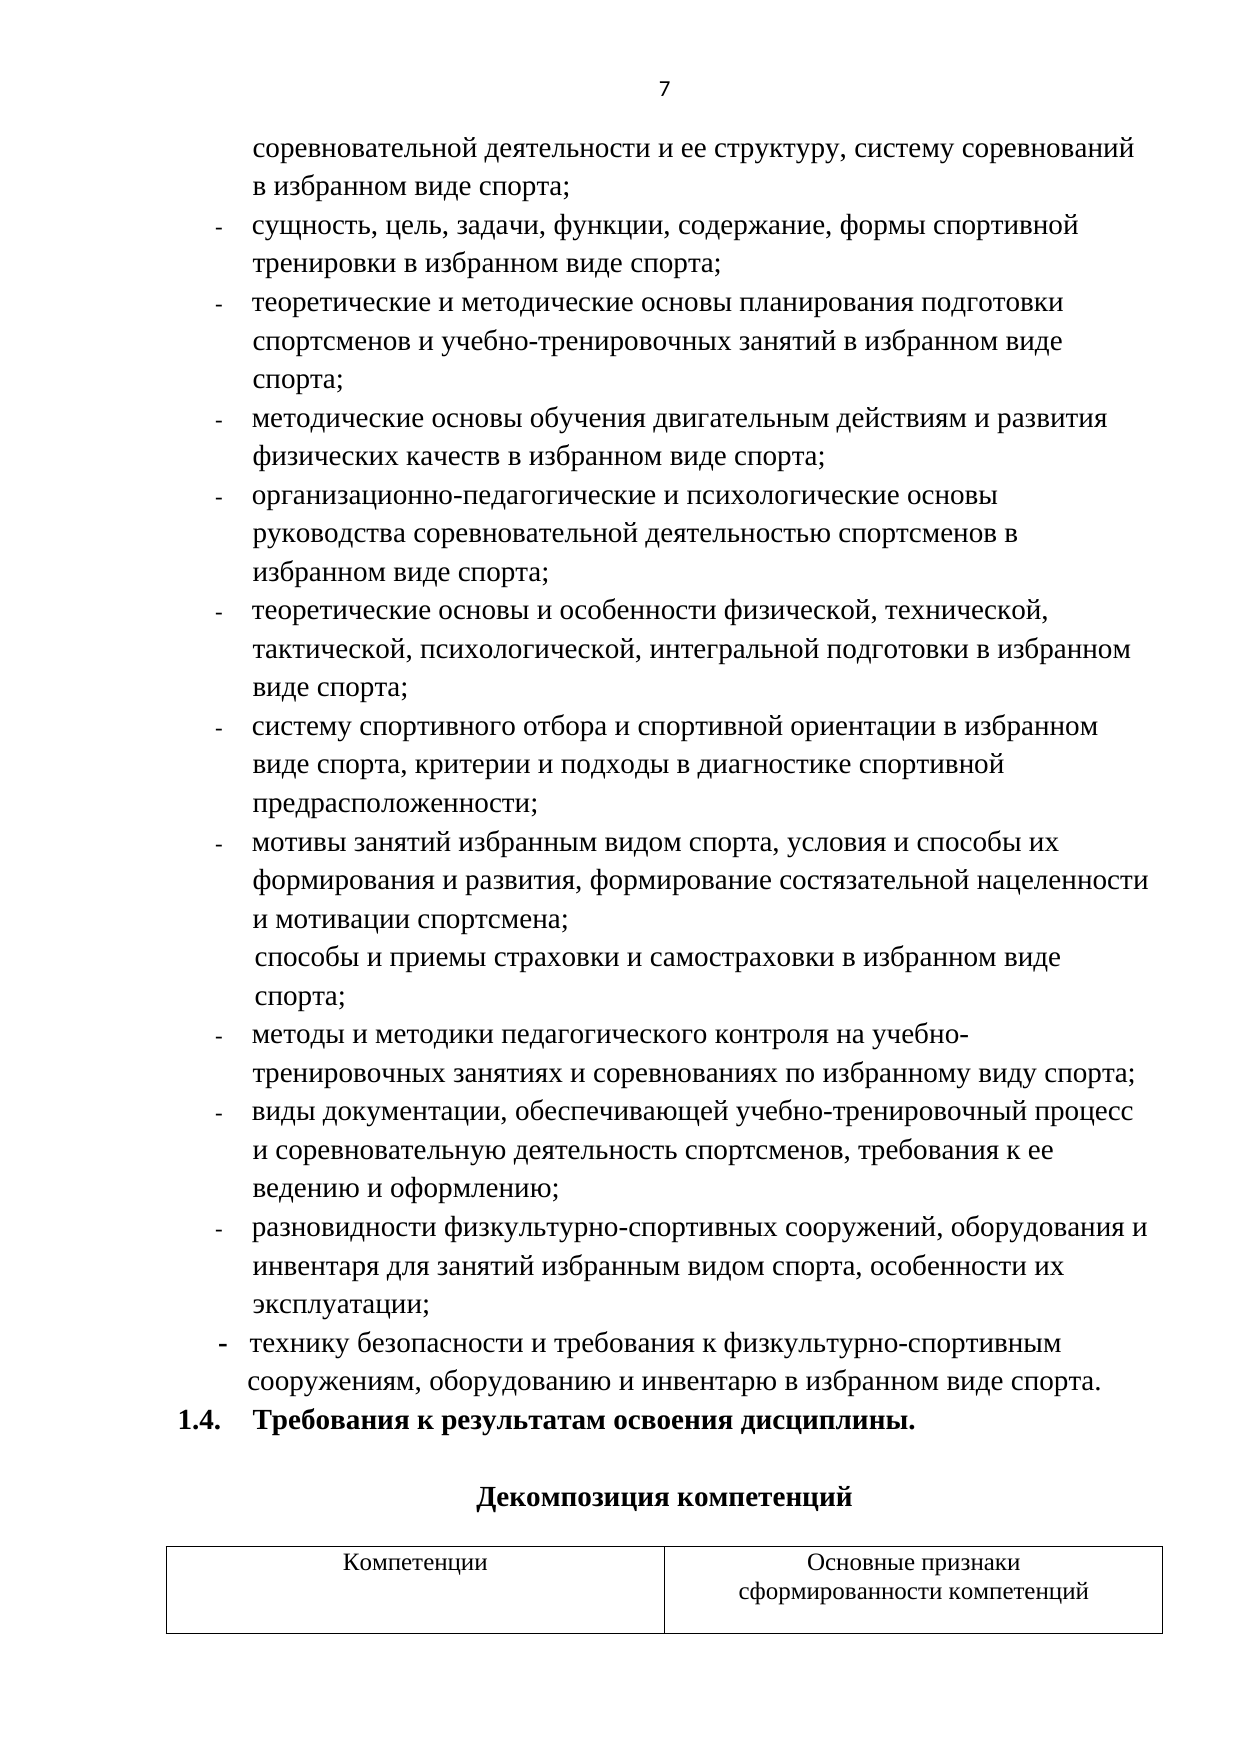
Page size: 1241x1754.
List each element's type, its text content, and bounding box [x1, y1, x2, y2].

list методы и методики педагогического контроля на учебно-тренировочных занятиях и соревнованиях по избранному виду спорта; [215, 1016, 1152, 1088]
text сооружениям, оборудованию и инвентарю в избранном виде спорта. [138, 1363, 1152, 1397]
list теоретические основы и особенности физической, технической, тактической, психологической, интегральной подготовки в избранном виде спорта; [215, 592, 1152, 703]
table_header Компетенции [167, 1547, 664, 1633]
text способы и приемы страховки и самостраховки в избранном виде [177, 939, 1152, 973]
list сущность, цель, задачи, функции, содержание, формы спортивной тренировки в избранном виде спорта; [215, 207, 1152, 279]
list теоретические и методические основы планирования подготовки спортсменов и учебно-тренировочных занятий в избранном виде спорта; [215, 284, 1152, 395]
table_header Основные признаки сформированности компетенций [665, 1547, 1162, 1633]
list систему спортивного отбора и спортивной ориентации в избранном виде спорта, критерии и подходы в диагностике спортивной предрасположенности; [215, 708, 1152, 819]
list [215, 130, 1152, 202]
text спорта; [177, 978, 1152, 1011]
list разновидности физкультурно-спортивных сооружений, оборудования и инвентаря для занятий избранным видом спорта, особенности их эксплуатации; [215, 1209, 1152, 1320]
list виды документации, обеспечивающей учебно-тренировочный процесс и соревновательную деятельность спортсменов, требования к ее ведению и оформлению; [215, 1093, 1152, 1204]
list мотивы занятий избранным видом спорта, условия и способы их формирования и развития, формирование состязательной нацеленности и мотивации спортсмена; [215, 824, 1152, 934]
list организационно-педагогические и психологические основы руководства соревновательной деятельностью спортсменов в избранном виде спорта; [215, 477, 1152, 587]
list методические основы обучения двигательным действиям и развития физических качеств в избранном виде спорта; [215, 400, 1152, 472]
text Декомпозиция компетенций [177, 1479, 1152, 1512]
text - технику безопасности и требования к физкультурно-спортивным [138, 1325, 1152, 1358]
list Требования к результатам освоения дисциплины. [177, 1402, 1152, 1435]
